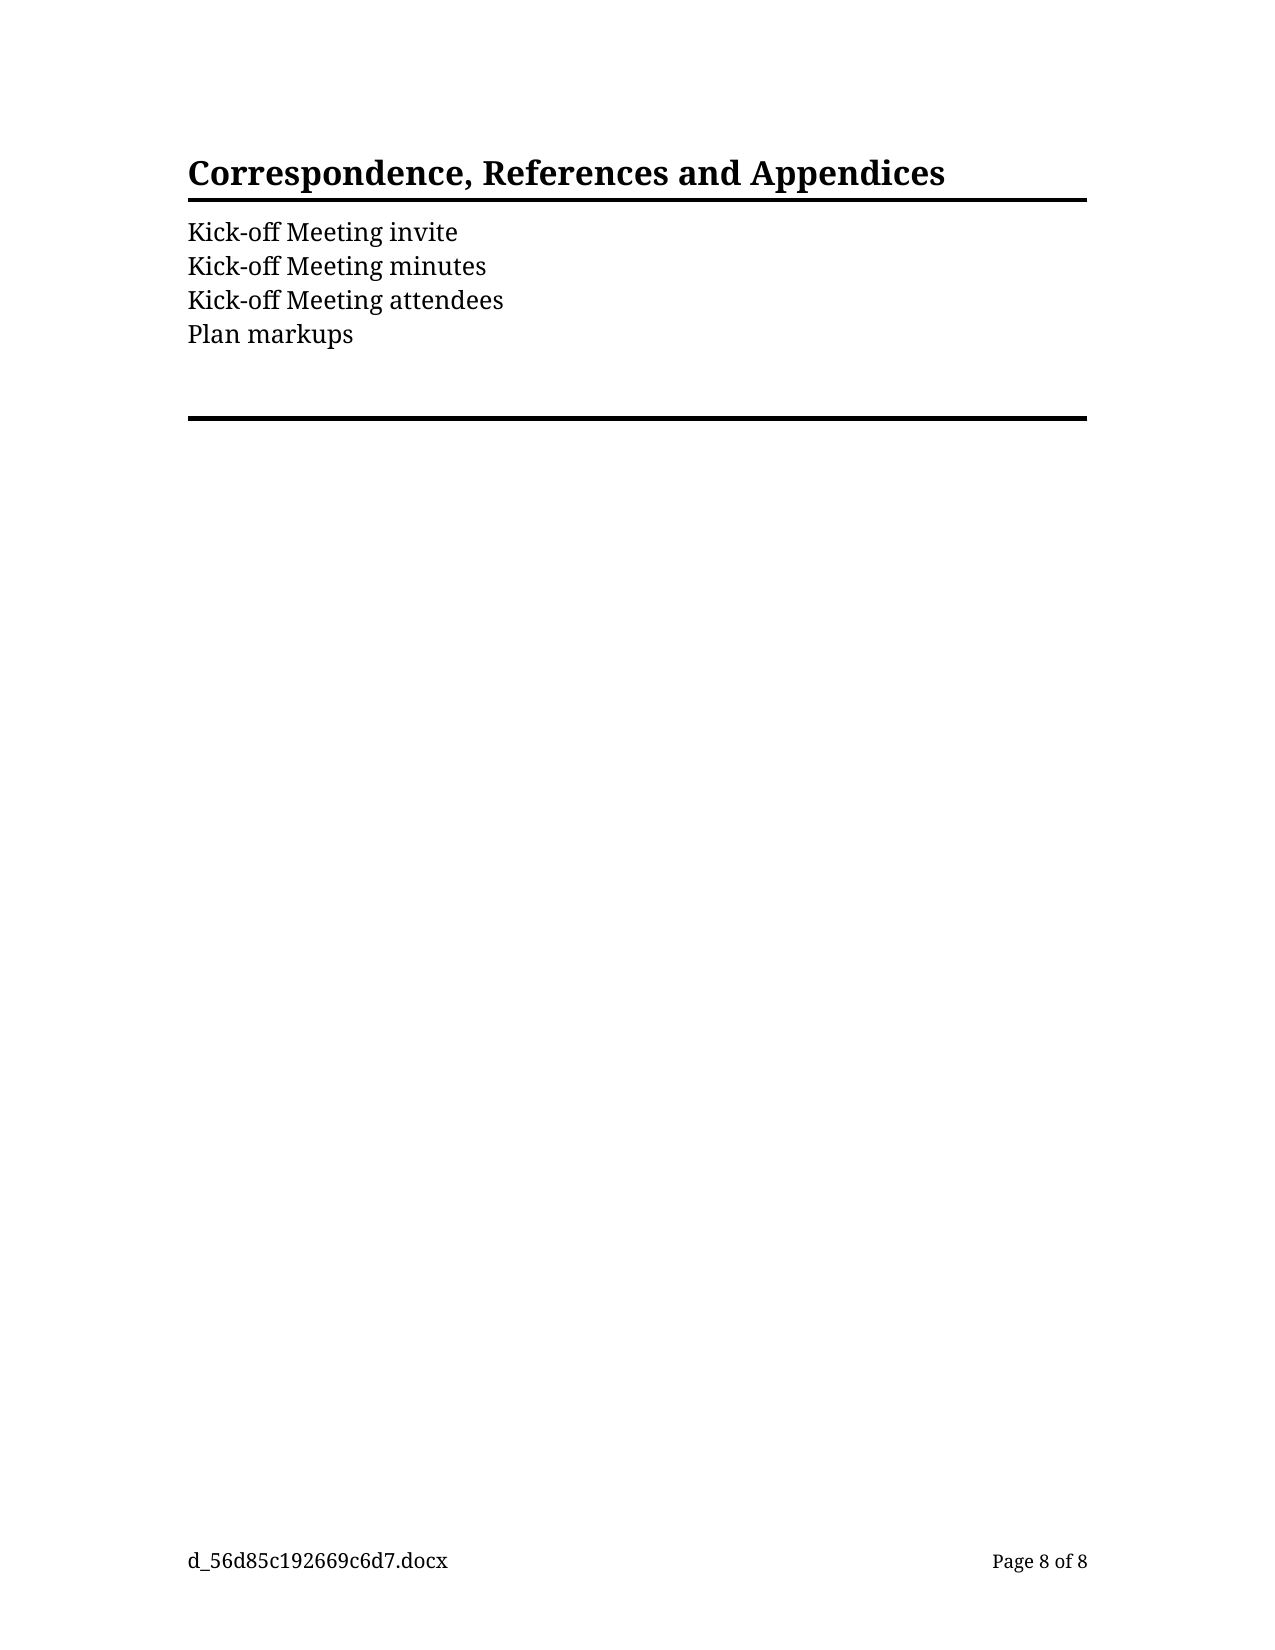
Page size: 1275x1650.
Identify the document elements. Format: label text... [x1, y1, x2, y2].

text Plan markups [187, 317, 1087, 351]
text Kick-off Meeting minutes [187, 249, 1087, 283]
text Kick-off Meeting invite [187, 215, 1087, 249]
subtitle Correspondence, References and Appendices [187, 150, 1087, 202]
text Kick-off Meeting attendees [187, 283, 1087, 317]
